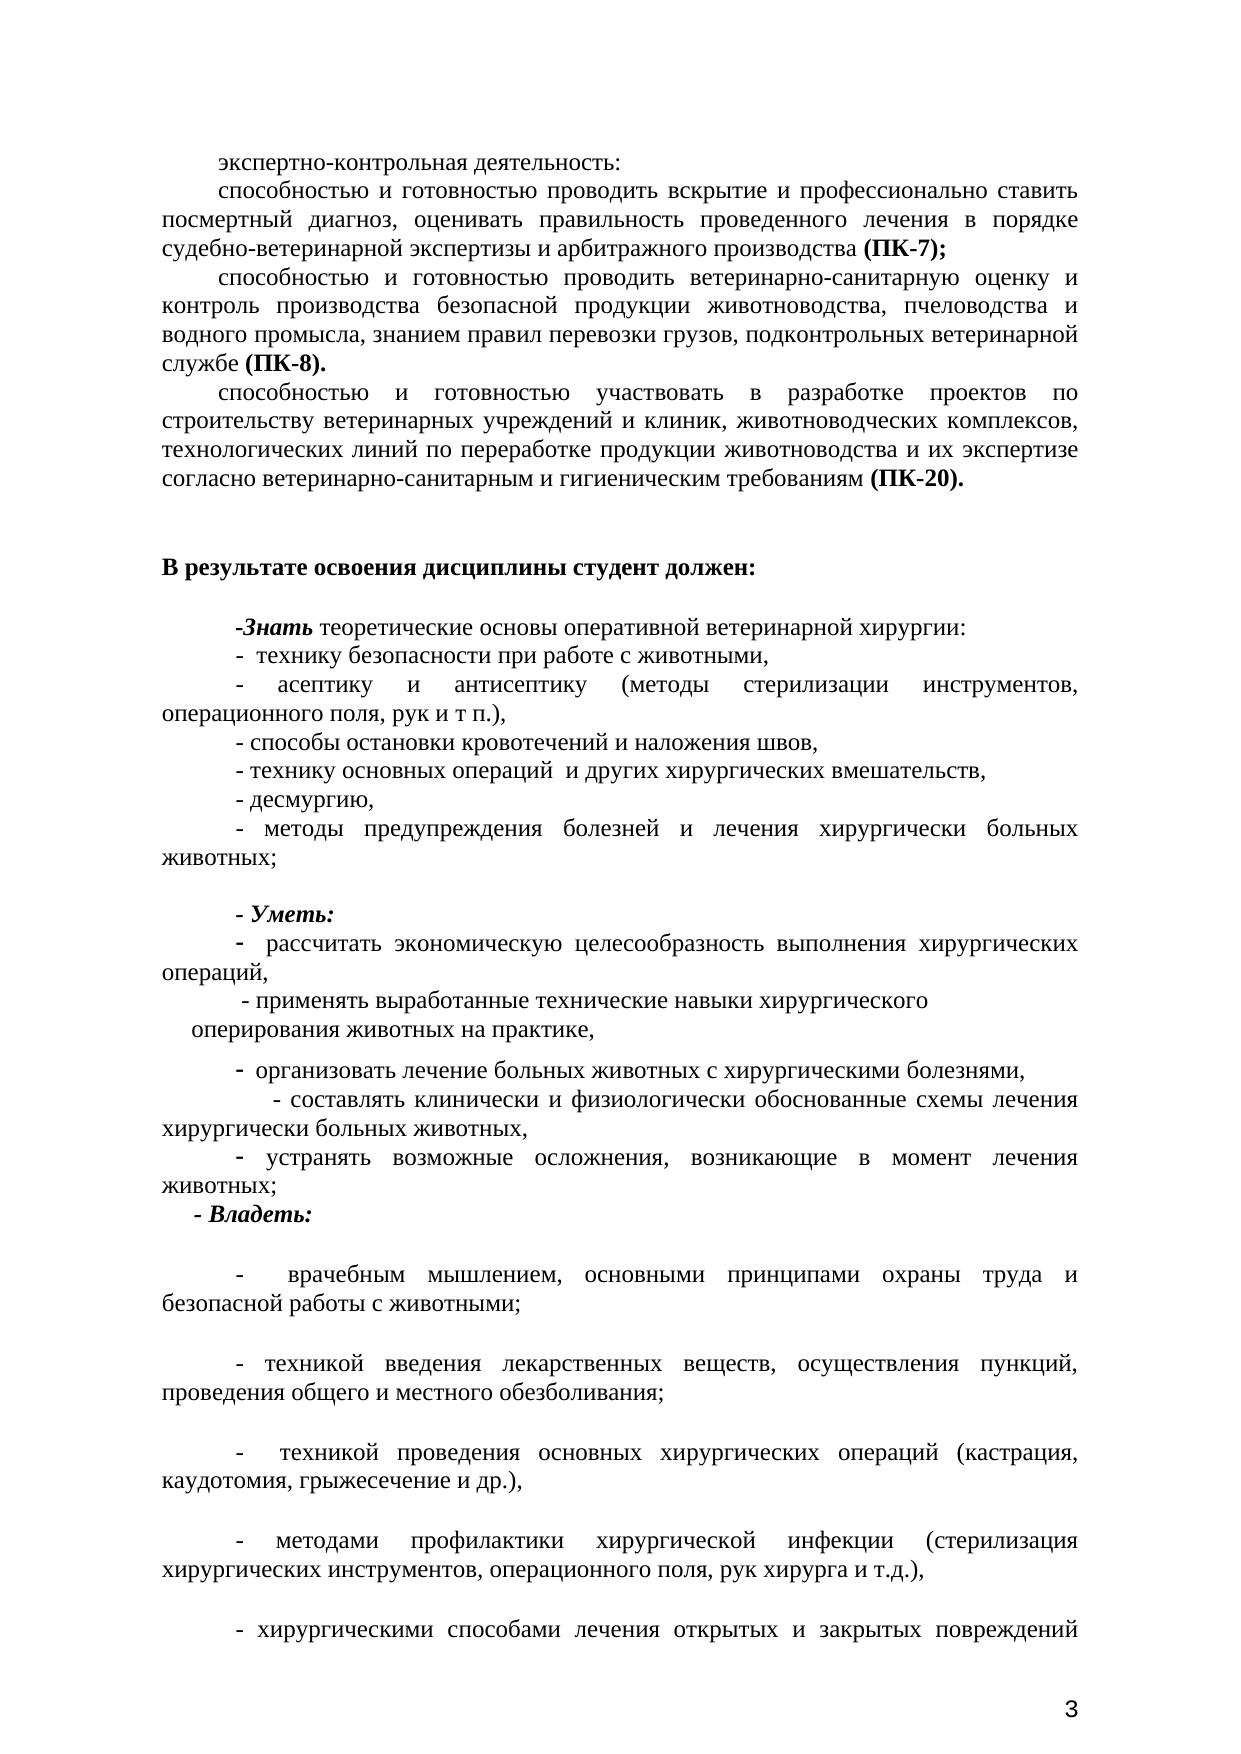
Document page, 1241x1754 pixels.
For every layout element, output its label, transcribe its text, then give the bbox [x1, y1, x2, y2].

list рассчитать экономическую целесообразность выполнения хирургических операций, [162, 928, 1079, 985]
text В результате освоения дисциплины студент должен: [162, 552, 1079, 580]
list устранять возможные осложнения, возникающие в момент лечения животных; [162, 1142, 1079, 1199]
text - методы предупреждения болезней и лечения хирургически больных животных; [162, 813, 1079, 870]
text - асептику и антисептику (методы стерилизации инструментов, операционного поля, рук и т п.), [162, 669, 1079, 727]
text -Знать теоретические основы оперативной ветеринарной хирургии: [191, 612, 1079, 640]
text - составлять клинически и физиологически обоснованные схемы лечения хирургически больных животных, [162, 1084, 1079, 1142]
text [162, 1614, 1079, 1643]
text - технику основных операций и других хирургических вмешательств, [162, 755, 1079, 784]
text - десмургию, [162, 784, 1079, 813]
text - способы остановки кровотечений и наложения швов, [162, 727, 1079, 755]
text способностью и готовностью проводить ветеринарно-санитарную оценку и контроль производства безопасной продукции животноводства, пчеловодства и водного промысла, знанием правил перевозки грузов, подконтрольных ветеринарной службе (ПК-8). [162, 262, 1079, 377]
text способностью и готовностью участвовать в разработке проектов по строительству ветеринарных учреждений и клиник, животноводческих комплексов, технологических линий по переработке продукции животноводства и их экспертизе согласно ветеринарно-санитарным и гигиеническим требованиям (ПК-20). [162, 377, 1079, 492]
text - применять выработанные технические навыки хирургического оперирования животных на практике, [191, 985, 1079, 1043]
text - техникой введения лекарственных веществ, осуществления пункций, проведения общего и местного обезболивания; [162, 1348, 1079, 1405]
text - Уметь: [235, 899, 1079, 928]
text - технику безопасности при работе с животными, [162, 640, 1079, 669]
text экспертно-контрольная деятельность: [162, 147, 1079, 175]
text - техникой проведения основных хирургических операций (кастрация, каудотомия, грыжесечение и др.), [162, 1437, 1079, 1494]
text - Владеть: [194, 1199, 1079, 1228]
text - врачебным мышлением, основными принципами охраны труда и безопасной работы с животными; [162, 1259, 1079, 1317]
list организовать лечение больных животных с хирургическими болезнями, [162, 1055, 1079, 1084]
text - методами профилактики хирургической инфекции (стерилизация хирургических инструментов, операционного поля, рук хирурга и т.д.), [162, 1525, 1079, 1583]
text способностью и готовностью проводить вскрытие и профессионально ставить посмертный диагноз, оценивать правильность проведенного лечения в порядке судебно-ветеринарной экспертизы и арбитражного производства (ПК-7); [162, 175, 1079, 262]
